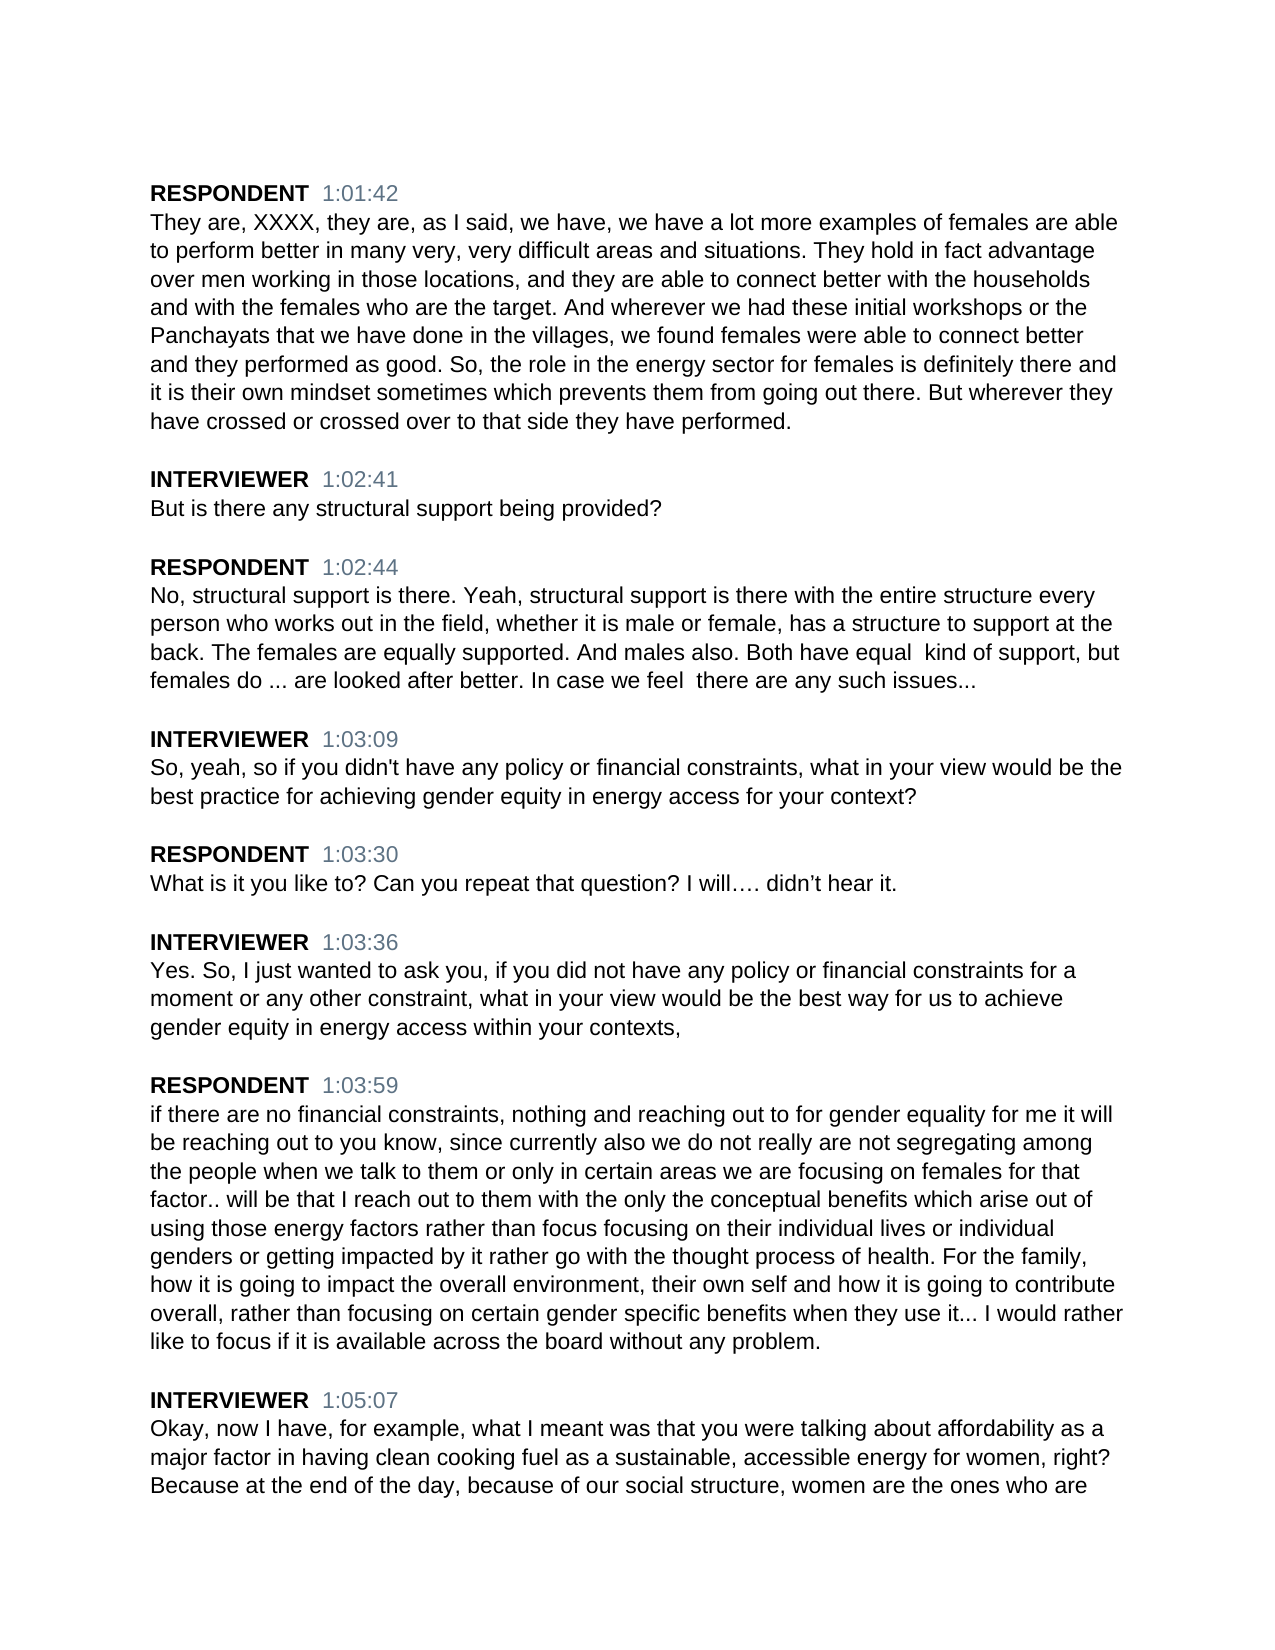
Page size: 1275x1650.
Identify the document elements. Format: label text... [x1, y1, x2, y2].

text They are, XXXX, they are, as I said, we have, we have a lot more examples of females are able to perform better in many very, very difficult areas and situations. They hold in fact advantage over men working in those locations, and they are able to connect better with the households and with the females who are the target. And wherever we had these initial workshops or the Panchayats that we have done in the villages, we found females were able to connect better and they performed as good. So, the role in the energy sector for females is definitely there and it is their own mindset sometimes which prevents them from going out there. But wherever they have crossed or crossed over to that side they have performed. [150, 209, 1125, 434]
text INTERVIEWER 1:03:36 [150, 928, 1125, 955]
text INTERVIEWER 1:03:09 [150, 726, 1125, 752]
text No, structural support is there. Yeah, structural support is there with the entire structure every person who works out in the field, whether it is male or female, has a structure to support at the back. The females are equally supported. And males also. Both have equal kind of support, but females do ... are looked after better. In case we feel there are any such issues... [150, 582, 1125, 693]
text But is there any structural support being provided? [150, 495, 1125, 521]
text INTERVIEWER 1:02:41 [150, 466, 1125, 493]
text What is it you like to? Can you repeat that question? I will…. didn’t hear it. [150, 870, 1125, 896]
text So, yeah, so if you didn't have any policy or financial constraints, what in your view would be the best practice for achieving gender equity in energy access for your context? [150, 754, 1125, 809]
text INTERVIEWER 1:05:07 [150, 1387, 1125, 1413]
text if there are no financial constraints, nothing and reaching out to for gender equality for me it will be reaching out to you know, since currently also we do not really are not segregating among the people when we talk to them or only in certain areas we are focusing on females for that factor.. will be that I reach out to them with the only the conceptual benefits which arise out of using those energy factors rather than focus focusing on their individual lives or individual genders or getting impacted by it rather go with the thought process of health. For the family, how it is going to impact the overall environment, their own self and how it is going to contribute overall, rather than focusing on certain gender specific benefits when they use it... I would rather like to focus if it is available across the board without any problem. [150, 1101, 1125, 1355]
text RESPONDENT 1:02:44 [150, 553, 1125, 580]
text RESPONDENT 1:03:59 [150, 1072, 1125, 1099]
text RESPONDENT 1:03:30 [150, 841, 1125, 868]
text RESPONDENT 1:01:42 [150, 180, 1125, 207]
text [150, 1415, 1125, 1499]
text Yes. So, I just wanted to ask you, if you did not have any policy or financial constraints for a moment or any other constraint, what in your view would be the best way for us to achieve gender equity in energy access within your contexts, [150, 957, 1125, 1040]
